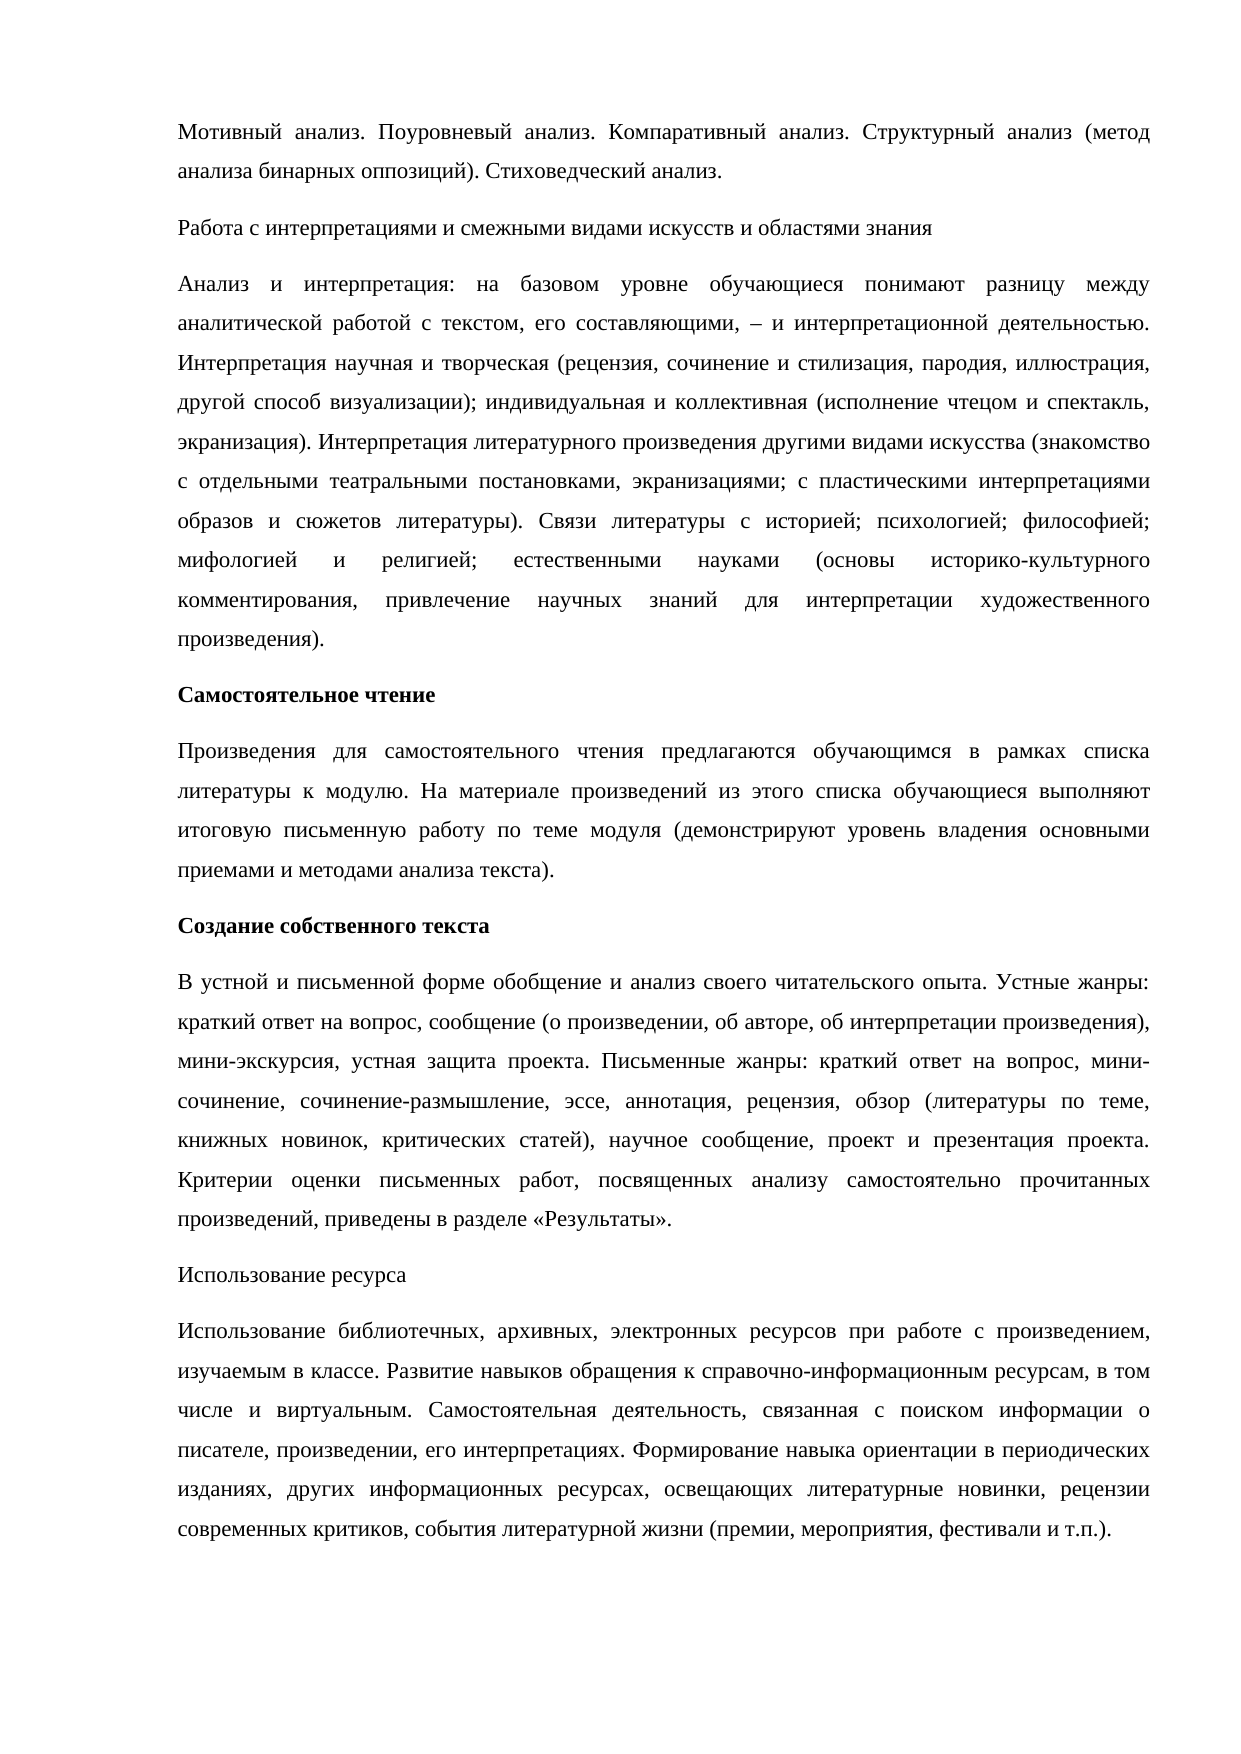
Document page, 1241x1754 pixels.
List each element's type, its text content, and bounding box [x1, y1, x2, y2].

text Создание собственного текста [177, 912, 1152, 938]
text В устной и письменной форме обобщение и анализ своего читательского опыта. Устные жанры: краткий ответ на вопрос, сообщение (о произведении, об авторе, об интерпретации произведения), мини-экскурсия, устная защита проекта. Письменные жанры: краткий ответ на вопрос, мини-сочинение, сочинение-размышление, эссе, аннотация, рецензия, обзор (литературы по теме, книжных новинок, критических статей), научное сообщение, проект и презентация проекта. Критерии оценки письменных работ, посвященных анализу самостоятельно прочитанных произведений, приведены в разделе «Результаты». [177, 968, 1152, 1231]
text Анализ и интерпретация: на базовом уровне обучающиеся понимают разницу между аналитической работой с текстом, его составляющими, – и интерпретационной деятельностью. Интерпретация научная и творческая (рецензия, сочинение и стилизация, пародия, иллюстрация, другой способ визуализации); индивидуальная и коллективная (исполнение чтецом и спектакль, экранизация). Интерпретация литературного произведения другими видами искусства (знакомство с отдельными театральными постановками, экранизациями; с пластическими интерпретациями образов и сюжетов литературы). Связи литературы с историей; психологией; философией; мифологией и религией; естественными науками (основы историко-культурного комментирования, привлечение научных знаний для интерпретации художественного произведения). [177, 270, 1152, 652]
text Мотивный анализ. Поуровневый анализ. Компаративный анализ. Структурный анализ (метод анализа бинарных оппозиций). Стиховедческий анализ. [177, 118, 1152, 184]
text Использование ресурса [177, 1261, 1152, 1288]
text Произведения для самостоятельного чтения предлагаются обучающимся в рамках списка литературы к модулю. На материале произведений из этого списка обучающиеся выполняют итоговую письменную работу по теме модуля (демонстрируют уровень владения основными приемами и методами анализа текста). [177, 737, 1152, 882]
text Самостоятельное чтение [177, 681, 1152, 708]
text Использование библиотечных, архивных, электронных ресурсов при работе с произведением, изучаемым в классе. Развитие навыков обращения к справочно-информационным ресурсам, в том числе и виртуальным. Самостоятельная деятельность, связанная с поиском информации о писателе, произведении, его интерпретациях. Формирование навыка ориентации в периодических изданиях, других информационных ресурсах, освещающих литературные новинки, рецензии современных критиков, события литературной жизни (премии, мероприятия, фестивали и т.п.). [177, 1317, 1152, 1541]
text Работа с интерпретациями и смежными видами искусств и областями знания [177, 214, 1152, 240]
